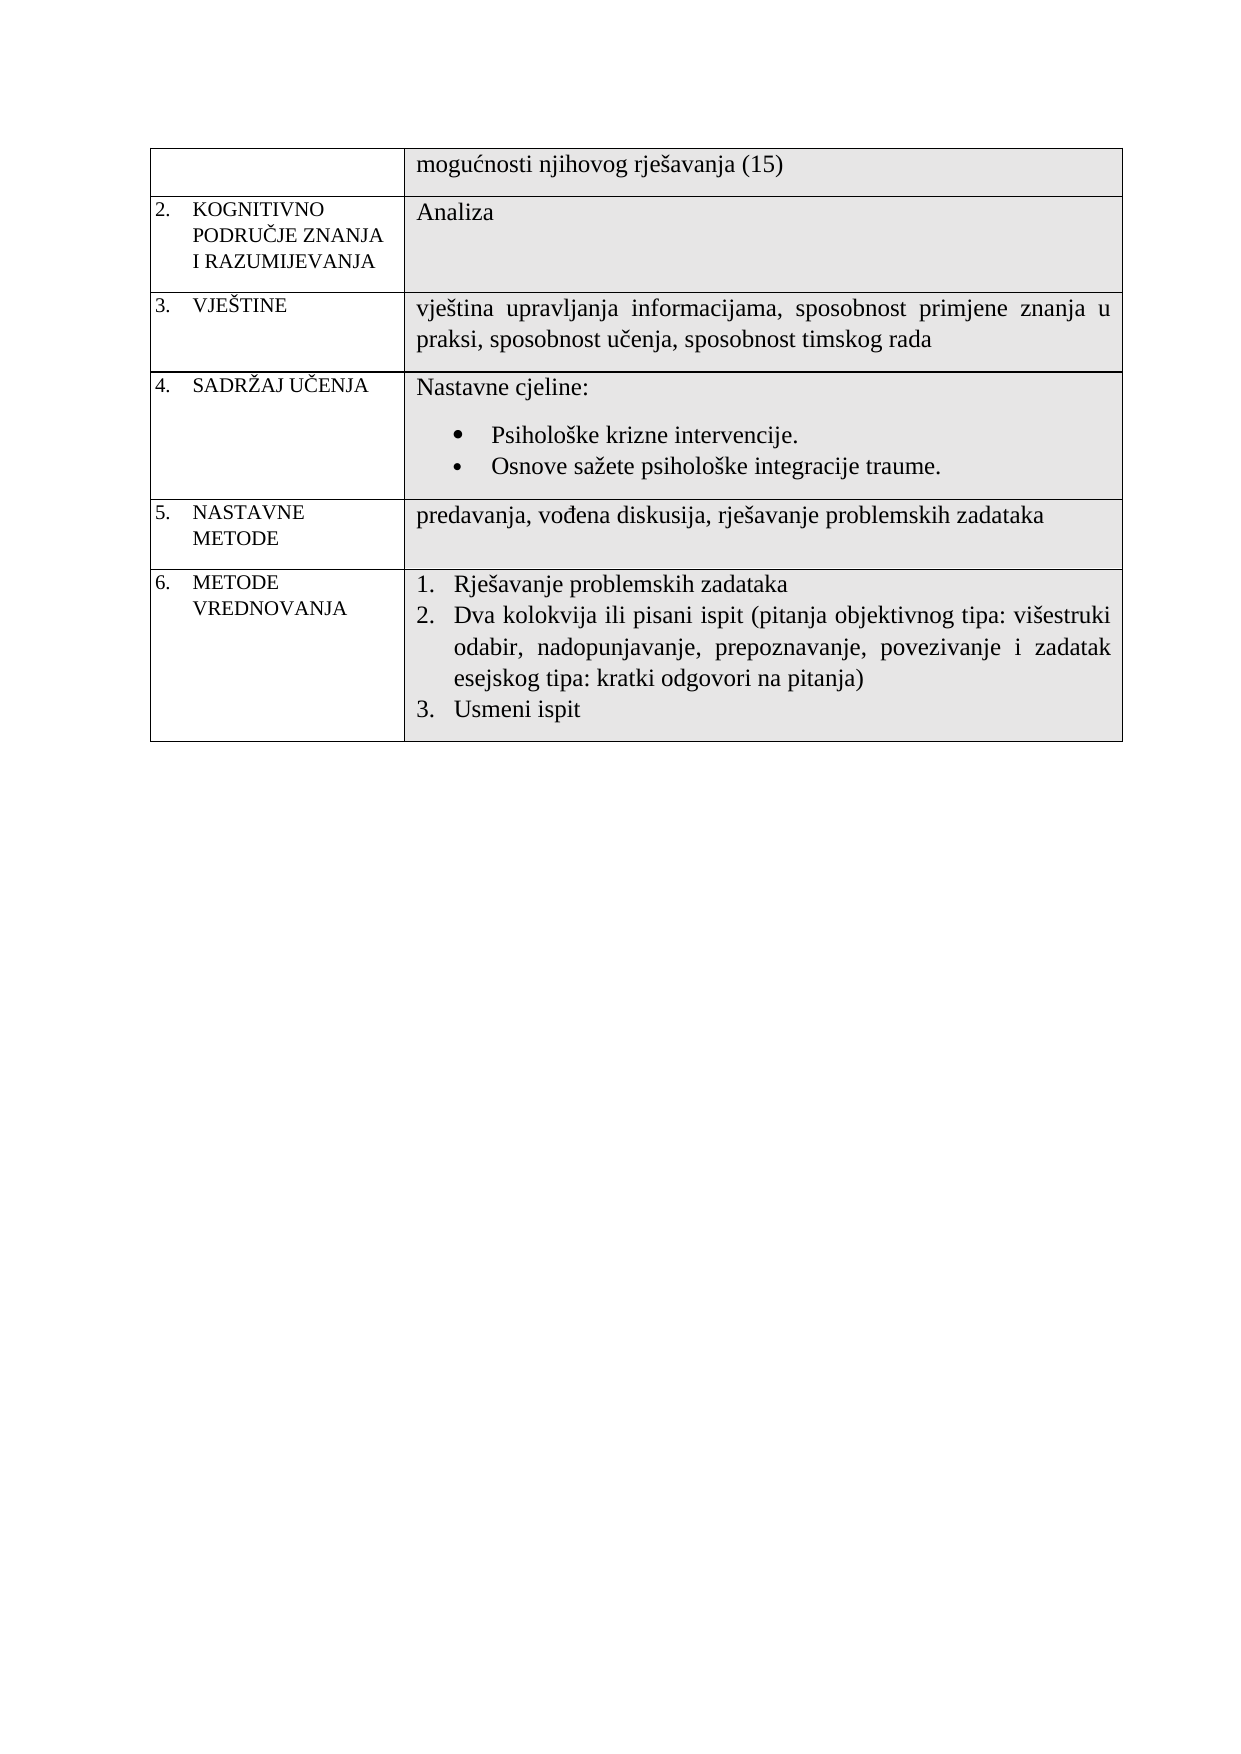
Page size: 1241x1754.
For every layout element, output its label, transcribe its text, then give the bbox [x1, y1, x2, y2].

table_cell Rješavanje problemskih zadataka Dva kolokvija ili pisani ispit (pitanja objektivnog tipa: višestruki odabir, nadopunjavanje, prepoznavanje, povezivanje i zadatak esejskog tipa: kratki odgovori na pitanja) Usmeni ispit [405, 570, 1122, 741]
table_cell Analiza [405, 197, 1122, 292]
table_cell Nastavne cjeline: Psihološke krizne intervencije. Osnove sažete psihološke integracije traume. [405, 373, 1122, 499]
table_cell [405, 149, 1122, 196]
table_cell VJEŠTINE [151, 293, 404, 371]
table_cell SADRŽAJ UČENJA [151, 373, 404, 499]
table_cell KOGNITIVNO PODRUČJE ZNANJA I RAZUMIJEVANJA [151, 197, 404, 292]
table_cell predavanja, vođena diskusija, rješavanje problemskih zadataka [405, 500, 1122, 568]
table_cell METODE VREDNOVANJA [151, 570, 404, 741]
table_cell NASTAVNE METODE [151, 500, 404, 568]
table_cell vještina upravljanja informacijama, sposobnost primjene znanja u praksi, sposobnost učenja, sposobnost timskog rada [405, 293, 1122, 371]
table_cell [151, 149, 404, 196]
